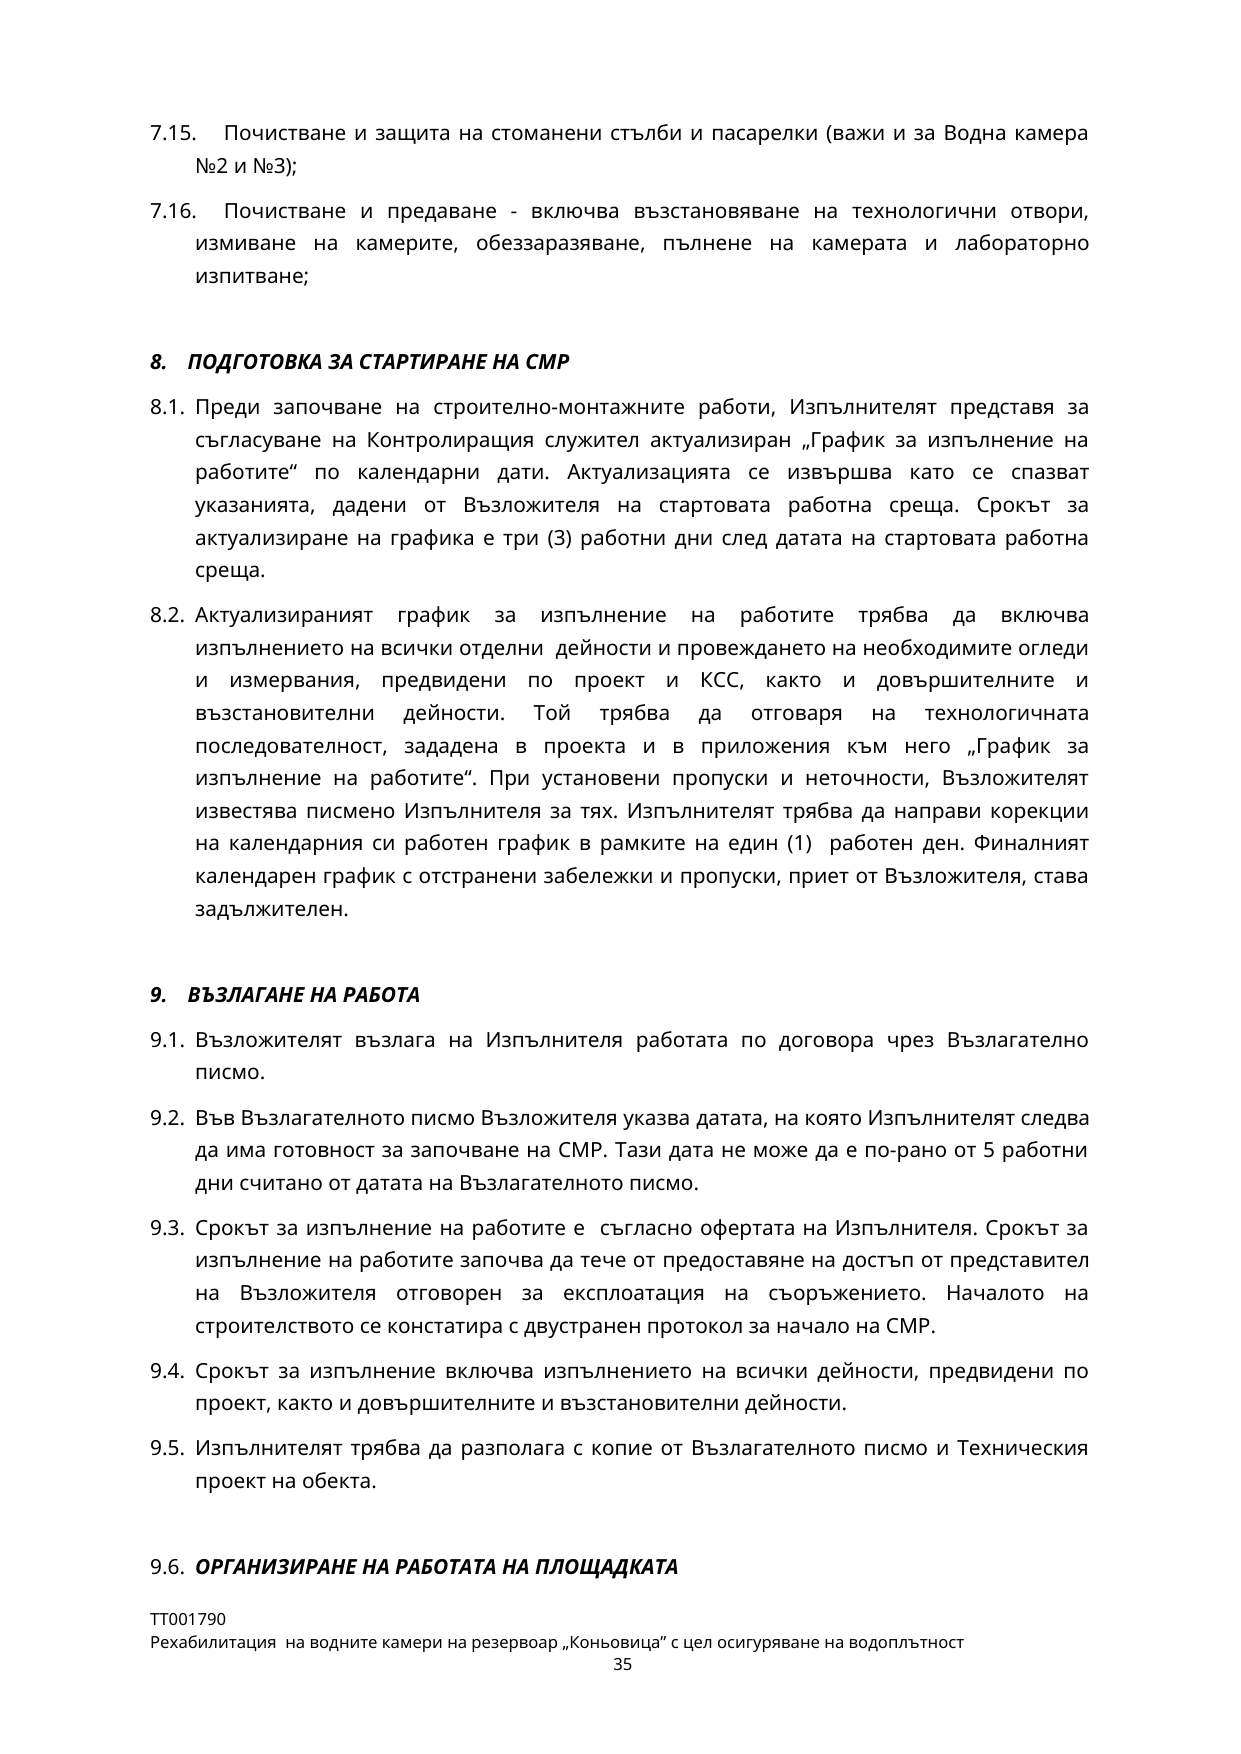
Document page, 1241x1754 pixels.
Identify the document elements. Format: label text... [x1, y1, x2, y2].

list Почистване и защита на стоманени стълби и пасарелки (важи и за Водна камера №2 и №3); [150, 118, 1090, 179]
list Почистване и предаване - включва възстановяване на технологични отвори, измиване на камерите, обеззаразяване, пълнене на камерата и лабораторно изпитване; [150, 196, 1090, 289]
list Изпълнителят трябва да разполага с копие от Възлагателното писмо и Техническия проект на обекта. [150, 1433, 1090, 1494]
list ОРГАНИЗИРАНЕ НА РАБОТАТА НА ПЛОЩАДКАТА [150, 1552, 1090, 1581]
list Актуализираният график за изпълнение на работите трябва да включва изпълнението на всички отделни дейности и провеждането на необходимите огледи и измервания, предвидени по проект и КСС, както и довършителните и възстановителни дейности. Той трябва да отговаря на технологичната последователност, зададена в проекта и в приложения към него „График за изпълнение на работите“. При установени пропуски и неточности, Възложителят известява писмено Изпълнителя за тях. Изпълнителят трябва да направи корекции на календарния си работен график в рамките на един (1) работен ден. Финалният календарен график с отстранени забележки и пропуски, приет от Възложителя, става задължителен. [150, 600, 1090, 922]
list Срокът за изпълнение включва изпълнението на всички дейности, предвидени по проект, както и довършителните и възстановителни дейности. [150, 1356, 1090, 1417]
list ПОДГОТОВКА ЗА СТАРТИРАНЕ НА СМР [150, 347, 1090, 376]
list Възложителят възлага на Изпълнителя работата по договора чрез Възлагателно писмо. [150, 1025, 1090, 1086]
list Във Възлагателното писмо Възложителя указва датата, на която Изпълнителят следва да има готовност за започване на СМР. Тази дата не може да е по-рано от 5 работни дни считано от датата на Възлагателното писмо. [150, 1103, 1090, 1196]
list Преди започване на строително-монтажните работи, Изпълнителят представя за съгласуване на Контролиращия служител актуализиран „График за изпълнение на работите“ по календарни дати. Актуализацията се извършва като се спазват указанията, дадени от Възложителя на стартовата работна среща. Срокът за актуализиране на графика е три (3) работни дни след датата на стартовата работна среща. [150, 392, 1090, 584]
list Срокът за изпълнение на работите е съгласно офертата на Изпълнителя. Срокът за изпълнение на работите започва да тече от предоставяне на достъп от представител на Възложителя отговорен за експлоатация на съоръжението. Началото на строителството се констатира с двустранен протокол за начало на СМР. [150, 1213, 1090, 1339]
list ВЪЗЛАГАНЕ НА РАБОТА [150, 980, 1090, 1008]
